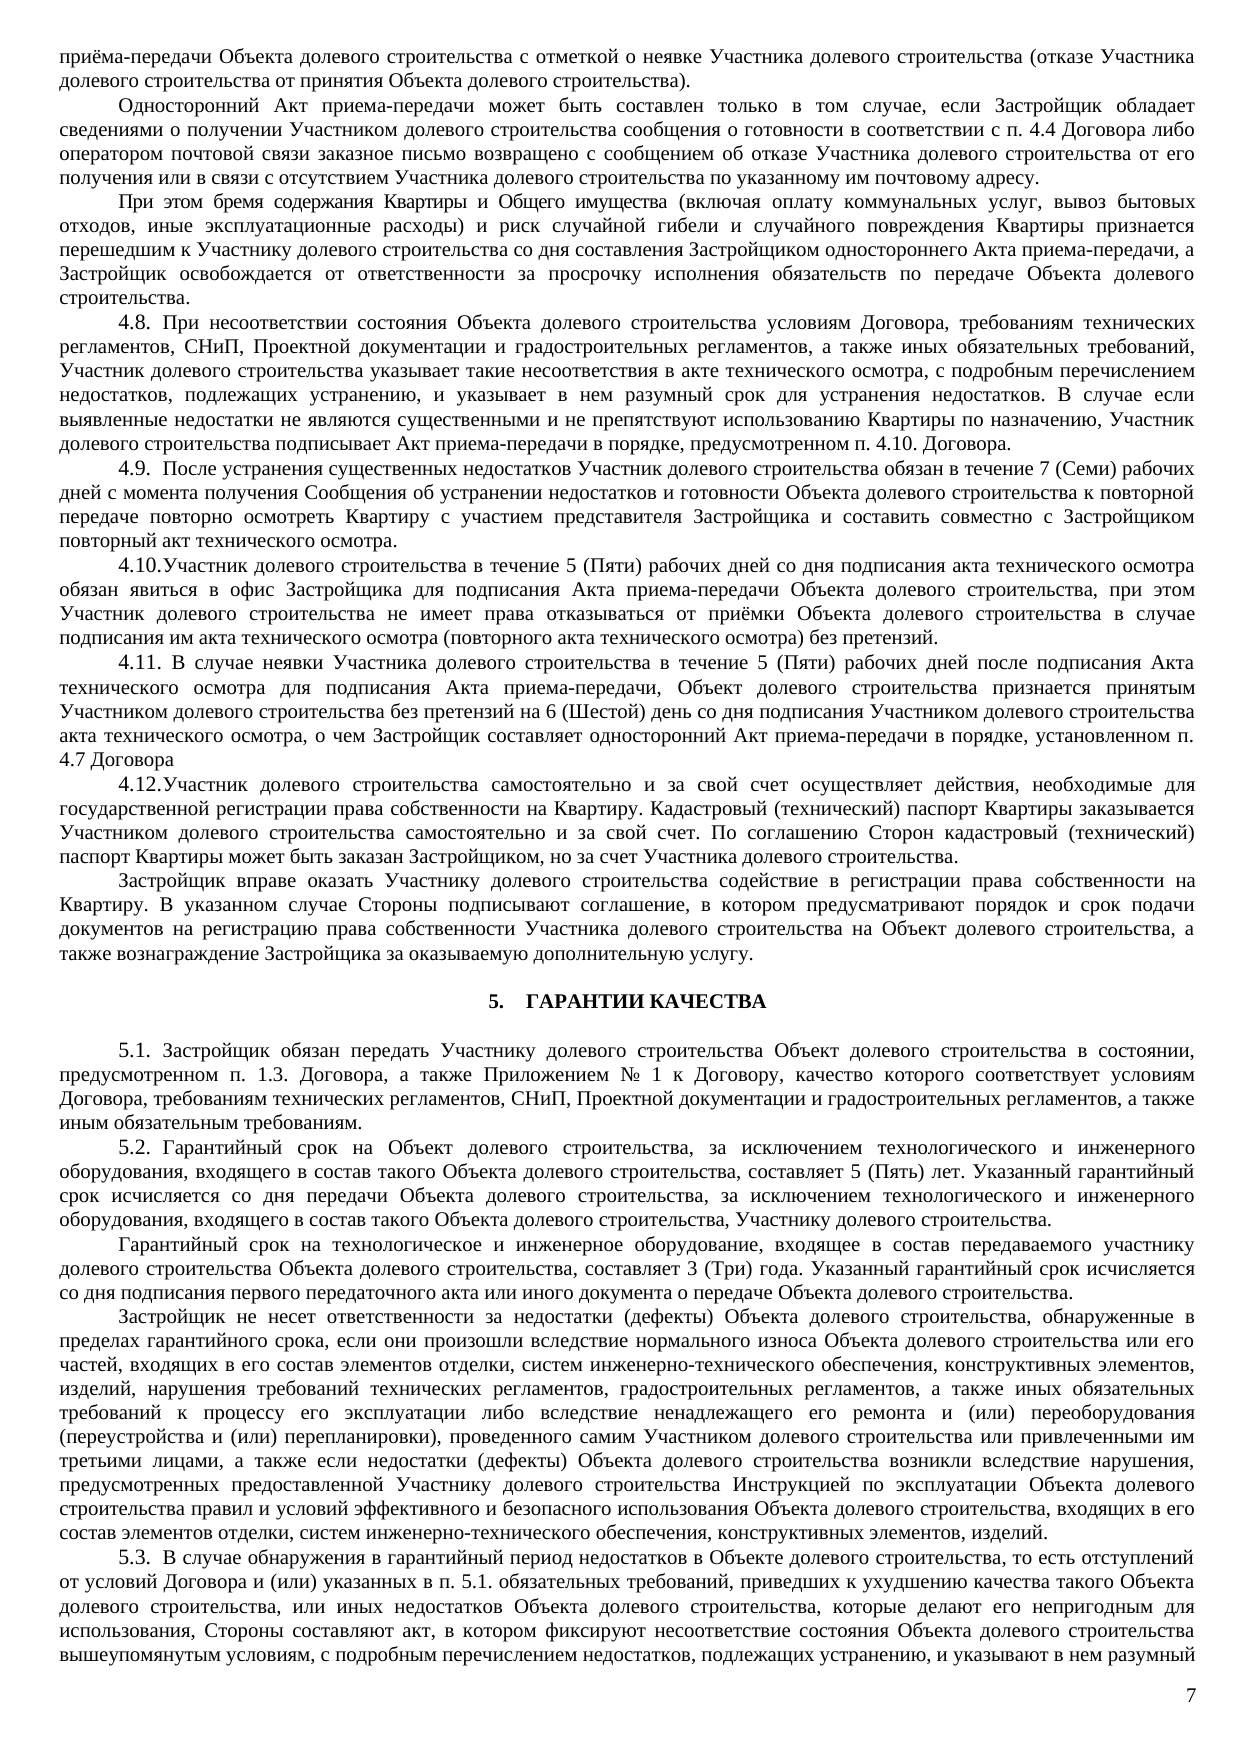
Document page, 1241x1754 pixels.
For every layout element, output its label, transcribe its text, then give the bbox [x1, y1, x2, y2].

list После устранения существенных недостатков Участник долевого строительства обязан в течение 7 (Семи) рабочих дней с момента получения Сообщения об устранении недостатков и готовности Объекта долевого строительства к повторной передаче повторно осмотреть Квартиру с участием представителя Застройщика и составить совместно с Застройщиком повторный акт технического осмотра. [59, 454, 1196, 552]
list При несоответствии состояния Объекта долевого строительства условиям Договора, требованиям технических регламентов, СНиП, Проектной документации и градостроительных регламентов, а также иных обязательных требований, Участник долевого строительства указывает такие несоответствия в акте технического осмотра, с подробным перечислением недостатков, подлежащих устранению, и указывает в нем разумный срок для устранения недостатков. В случае если выявленные недостатки не являются существенными и не препятствуют использованию Квартиры по назначению, Участник долевого строительства подписывает Акт приема-передачи в порядке, предусмотренном п. 4.10. Договора. [59, 309, 1196, 454]
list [59, 44, 1196, 92]
text Односторонний Акт приема-передачи может быть составлен только в том случае, если Застройщик обладает сведениями о получении Участником долевого строительства сообщения о готовности в соответствии с п. 4.4 Договора либо оператором почтовой связи заказное письмо возвращено с сообщением об отказе Участника долевого строительства от его получения или в связи с отсутствием Участника долевого строительства по указанному им почтовому адресу. [59, 92, 1196, 189]
list В случае неявки Участника долевого строительства в течение 5 (Пяти) рабочих дней после подписания Акта технического осмотра для подписания Акта приема-передачи, Объект долевого строительства признается принятым Участником долевого строительства без претензий на 6 (Шестой) день со дня подписания Участником долевого строительства акта технического осмотра, о чем Застройщик составляет односторонний Акт приема-передачи в порядке, установленном п. 4.7 Договора [59, 649, 1196, 771]
list Застройщик обязан передать Участнику долевого строительства Объект долевого строительства в состоянии, предусмотренном п. 1.3. Договора, а также Приложением № 1 к Договору, качество которого соответствует условиям Договора, требованиям технических регламентов, СНиП, Проектной документации и градостроительных регламентов, а также иным обязательным требованиям. [59, 1037, 1196, 1134]
text Гарантийный срок на технологическое и инженерное оборудование, входящее в состав передаваемого участнику долевого строительства Объекта долевого строительства, составляет 3 (Три) года. Указанный гарантийный срок исчисляется со дня подписания первого передаточного акта или иного документа о передаче Объекта долевого строительства. [59, 1231, 1196, 1304]
text Застройщик не несет ответственности за недостатки (дефекты) Объекта долевого строительства, обнаруженные в пределах гарантийного срока, если они произошли вследствие нормального износа Объекта долевого строительства или его частей, входящих в его состав элементов отделки, систем инженерно-технического обеспечения, конструктивных элементов, изделий, нарушения требований технических регламентов, градостроительных регламентов, а также иных обязательных требований к процессу его эксплуатации либо вследствие ненадлежащего его ремонта и (или) переоборудования (переустройства и (или) перепланировки), проведенного самим Участником долевого строительства или привлеченными им третьими лицами, а также если недостатки (дефекты) Объекта долевого строительства возникли вследствие нарушения, предусмотренных предоставленной Участнику долевого строительства Инструкцией по эксплуатации Объекта долевого строительства правил и условий эффективного и безопасного использования Объекта долевого строительства, входящих в его состав элементов отделки, систем инженерно-технического обеспечения, конструктивных элементов, изделий. [59, 1304, 1196, 1544]
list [59, 1544, 1196, 1666]
list Участник долевого строительства в течение 5 (Пяти) рабочих дней со дня подписания акта технического осмотра обязан явиться в офис Застройщика для подписания Акта приема-передачи Объекта долевого строительства, при этом Участник долевого строительства не имеет права отказываться от приёмки Объекта долевого строительства в случае подписания им акта технического осмотра (повторного акта технического осмотра) без претензий. [59, 552, 1196, 649]
list Участник долевого строительства самостоятельно и за свой счет осуществляет действия, необходимые для государственной регистрации права собственности на Квартиру. Кадастровый (технический) паспорт Квартиры заказывается Участником долевого строительства самостоятельно и за свой счет. По соглашению Сторон кадастровый (технический) паспорт Квартиры может быть заказан Застройщиком, но за счет Участника долевого строительства. [59, 771, 1196, 868]
text Застройщик вправе оказать Участнику долевого строительства содействие в регистрации права собственности на Квартиру. В указанном случае Стороны подписывают соглашение, в котором предусматривают порядок и срок подачи документов на регистрацию права собственности Участника долевого строительства на Объект долевого строительства, а также вознаграждение Застройщика за оказываемую дополнительную услугу. [59, 868, 1196, 964]
text При этом бремя содержания Квартиры и Общего имущества (включая оплату коммунальных услуг, вывоз бытовых отходов, иные эксплуатационные расходы) и риск случайной гибели и случайного повреждения Квартиры признается перешедшим к Участнику долевого строительства со дня составления Застройщиком одностороннего Акта приема-передачи, а Застройщик освобождается от ответственности за просрочку исполнения обязательств по передаче Объекта долевого строительства. [59, 189, 1196, 309]
list ГАРАНТИИ КАЧЕСТВА [59, 988, 1196, 1013]
list Гарантийный срок на Объект долевого строительства, за исключением технологического и инженерного оборудования, входящего в состав такого Объекта долевого строительства, составляет 5 (Пять) лет. Указанный гарантийный срок исчисляется со дня передачи Объекта долевого строительства, за исключением технологического и инженерного оборудования, входящего в состав такого Объекта долевого строительства, Участнику долевого строительства. [59, 1134, 1196, 1231]
